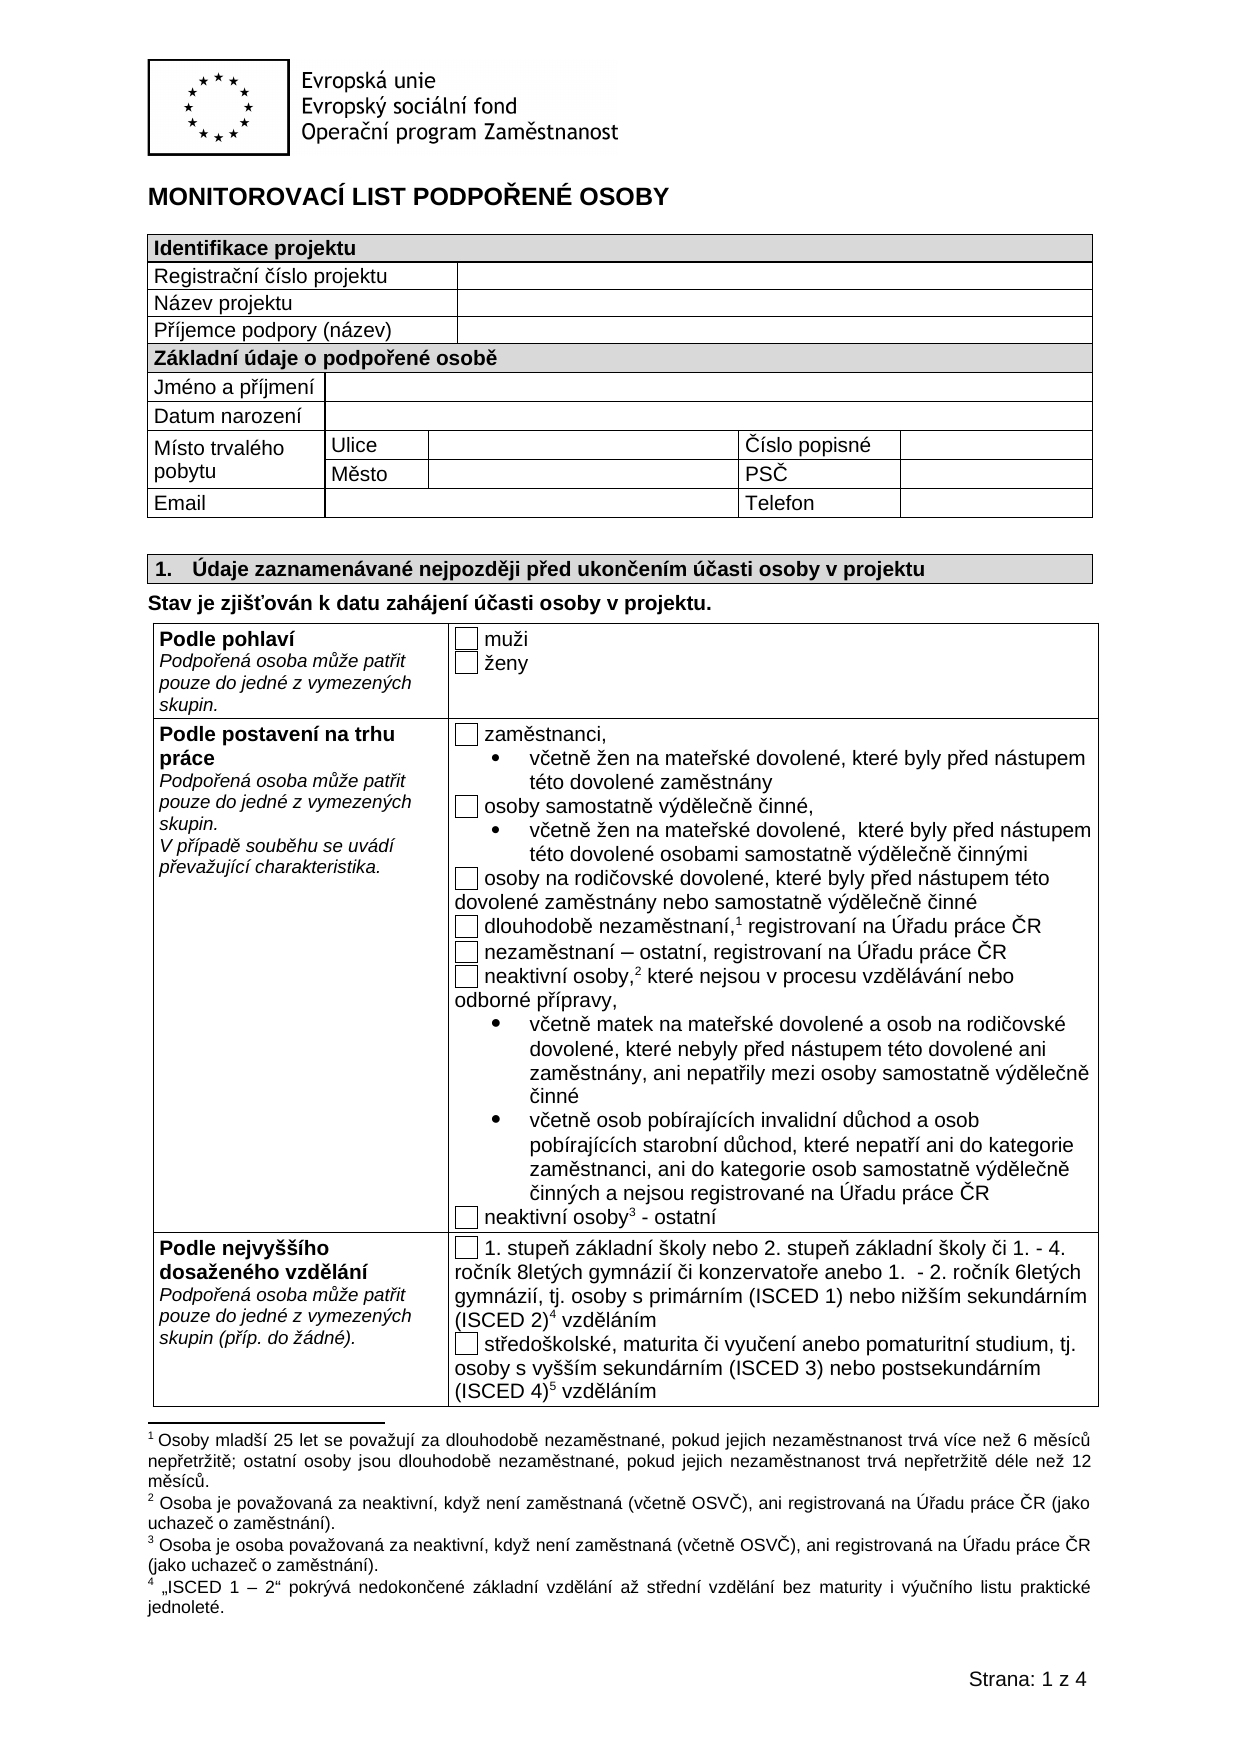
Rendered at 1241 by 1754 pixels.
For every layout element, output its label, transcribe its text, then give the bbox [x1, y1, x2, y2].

table_header muži ženy [449, 624, 1098, 718]
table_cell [449, 1233, 1098, 1406]
table_cell Základní údaje o podpořené osobě [148, 344, 1092, 372]
table_cell Ulice [326, 431, 428, 459]
table_cell Jméno a příjmení [148, 373, 324, 401]
picture [147, 59, 618, 156]
table_cell Místo trvalého pobytu [148, 431, 324, 488]
table_cell Město [326, 460, 428, 488]
table_cell [458, 263, 1092, 289]
table_cell [326, 373, 1092, 401]
table_cell [429, 460, 738, 488]
text monitorovací list podpořené osoby [148, 182, 1092, 211]
table_cell Číslo popisné [739, 431, 900, 459]
text Stav je zjišťován k datu zahájení účasti osoby v projektu. [148, 591, 1092, 615]
table_cell Název projektu [148, 290, 457, 316]
table_header Podle pohlaví Podpořená osoba může patřit pouze do jedné z vymezených skupin. [154, 624, 448, 718]
table_cell PSČ [739, 460, 900, 488]
table_cell Datum narození [148, 402, 324, 430]
table_cell [901, 460, 1092, 488]
table_cell [326, 489, 738, 517]
table_cell [901, 431, 1092, 459]
table_cell Registrační číslo projektu [148, 263, 457, 289]
table_cell [458, 317, 1092, 343]
table_cell zaměstnanci, včetně žen na mateřské dovolené, které byly před nástupem této dovolené zaměstnány osoby samostatně výdělečně činné, včetně žen na mateřské dovolené, které byly před nástupem této dovolené osobami samostatně výdělečně činnými osoby na rodičovské dovolené, které byly před nástupem této dovolené zaměstnány nebo samostatně výdělečně činné dlouhodobě nezaměstnaní, registrovaní na Úřadu práce ČR nezaměstnaní – ostatní, registrovaní na Úřadu práce ČR neaktivní osoby, které nejsou v procesu vzdělávání nebo odborné přípravy, včetně matek na mateřské dovolené a osob na rodičovské dovolené, které nebyly před nástupem této dovolené ani zaměstnány, ani nepatřily mezi osoby samostatně výdělečně činné včetně osob pobírajících invalidní důchod a osob pobírajících starobní důchod, které nepatří ani do kategorie zaměstnanci, ani do kategorie osob samostatně výdělečně činných a nejsou registrované na Úřadu práce ČR neaktivní osoby - ostatní [449, 719, 1098, 1232]
table_cell [326, 402, 1092, 430]
table_cell [901, 489, 1092, 517]
table_cell [458, 290, 1092, 316]
table_header Identifikace projektu [148, 235, 1092, 261]
table_cell Telefon [739, 489, 900, 517]
table_cell Email [148, 489, 324, 517]
table_cell [429, 431, 738, 459]
table_header Údaje zaznamenávané nejpozději před ukončením účasti osoby v projektu [148, 555, 1092, 583]
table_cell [154, 1233, 448, 1406]
table_cell Příjemce podpory (název) [148, 317, 457, 343]
table_cell Podle postavení na trhu práce Podpořená osoba může patřit pouze do jedné z vymezených skupin. V případě souběhu se uvádí převažující charakteristika. [154, 719, 448, 1232]
